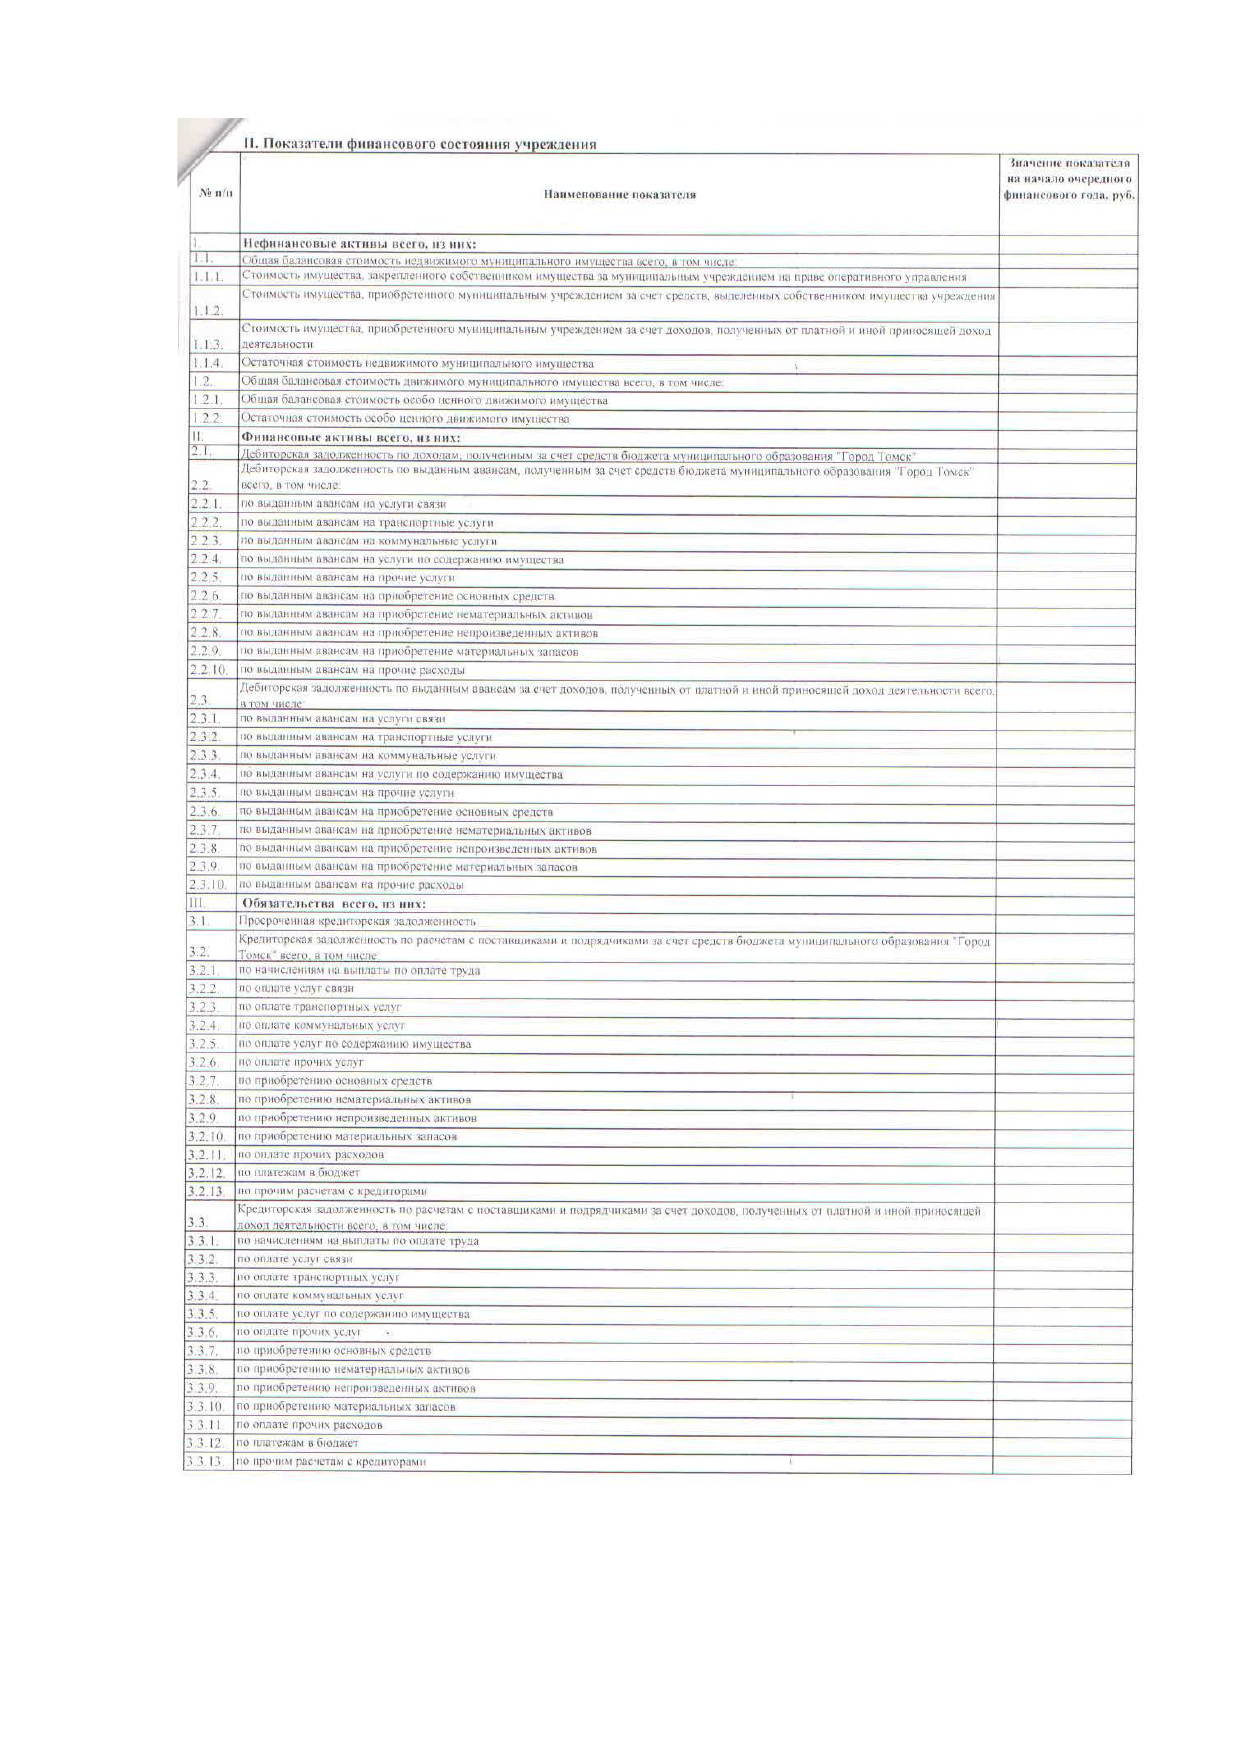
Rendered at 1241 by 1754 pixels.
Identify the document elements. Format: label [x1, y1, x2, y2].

picture [177, 118, 1153, 1484]
